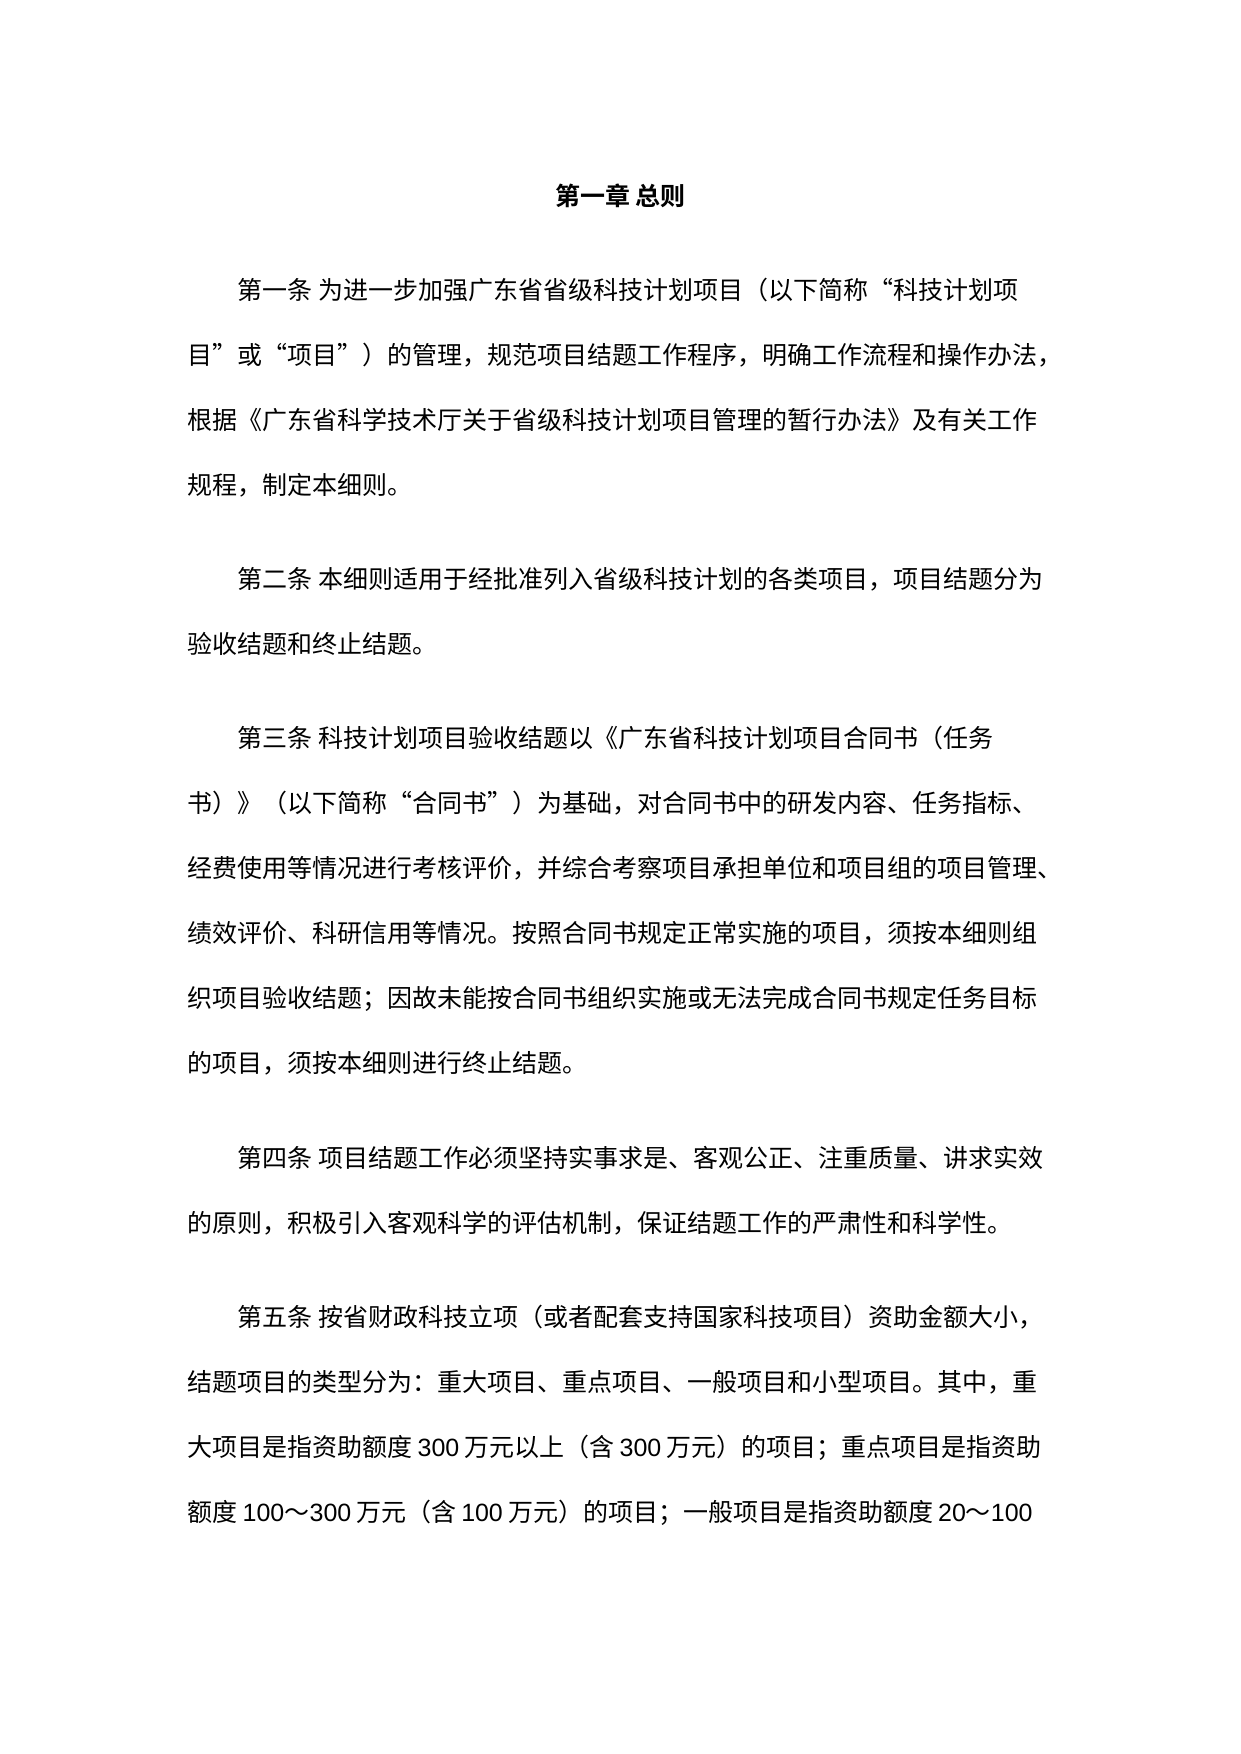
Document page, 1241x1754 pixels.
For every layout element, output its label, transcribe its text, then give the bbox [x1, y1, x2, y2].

text 第一章 总则 [187, 162, 1053, 227]
text 第三条 科技计划项目验收结题以《广东省科技计划项目合同书（任务书）》（以下简称“合同书”）为基础，对合同书中的研发内容、任务指标、经费使用等情况进行考核评价，并综合考察项目承担单位和项目组的项目管理、绩效评价、科研信用等情况。按照合同书规定正常实施的项目，须按本细则组织项目验收结题；因故未能按合同书组织实施或无法完成合同书规定任务目标的项目，须按本细则进行终止结题。 [187, 704, 1053, 1094]
text 第四条 项目结题工作必须坚持实事求是、客观公正、注重质量、讲求实效的原则，积极引入客观科学的评估机制，保证结题工作的严肃性和科学性。 [187, 1124, 1053, 1254]
text 第一条 为进一步加强广东省省级科技计划项目（以下简称“科技计划项目”或“项目”）的管理，规范项目结题工作程序，明确工作流程和操作办法，根据《广东省科学技术厅关于省级科技计划项目管理的暂行办法》及有关工作规程，制定本细则。 [187, 256, 1053, 516]
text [187, 1283, 1053, 1543]
text 第二条 本细则适用于经批准列入省级科技计划的各类项目，项目结题分为验收结题和终止结题。 [187, 545, 1053, 675]
